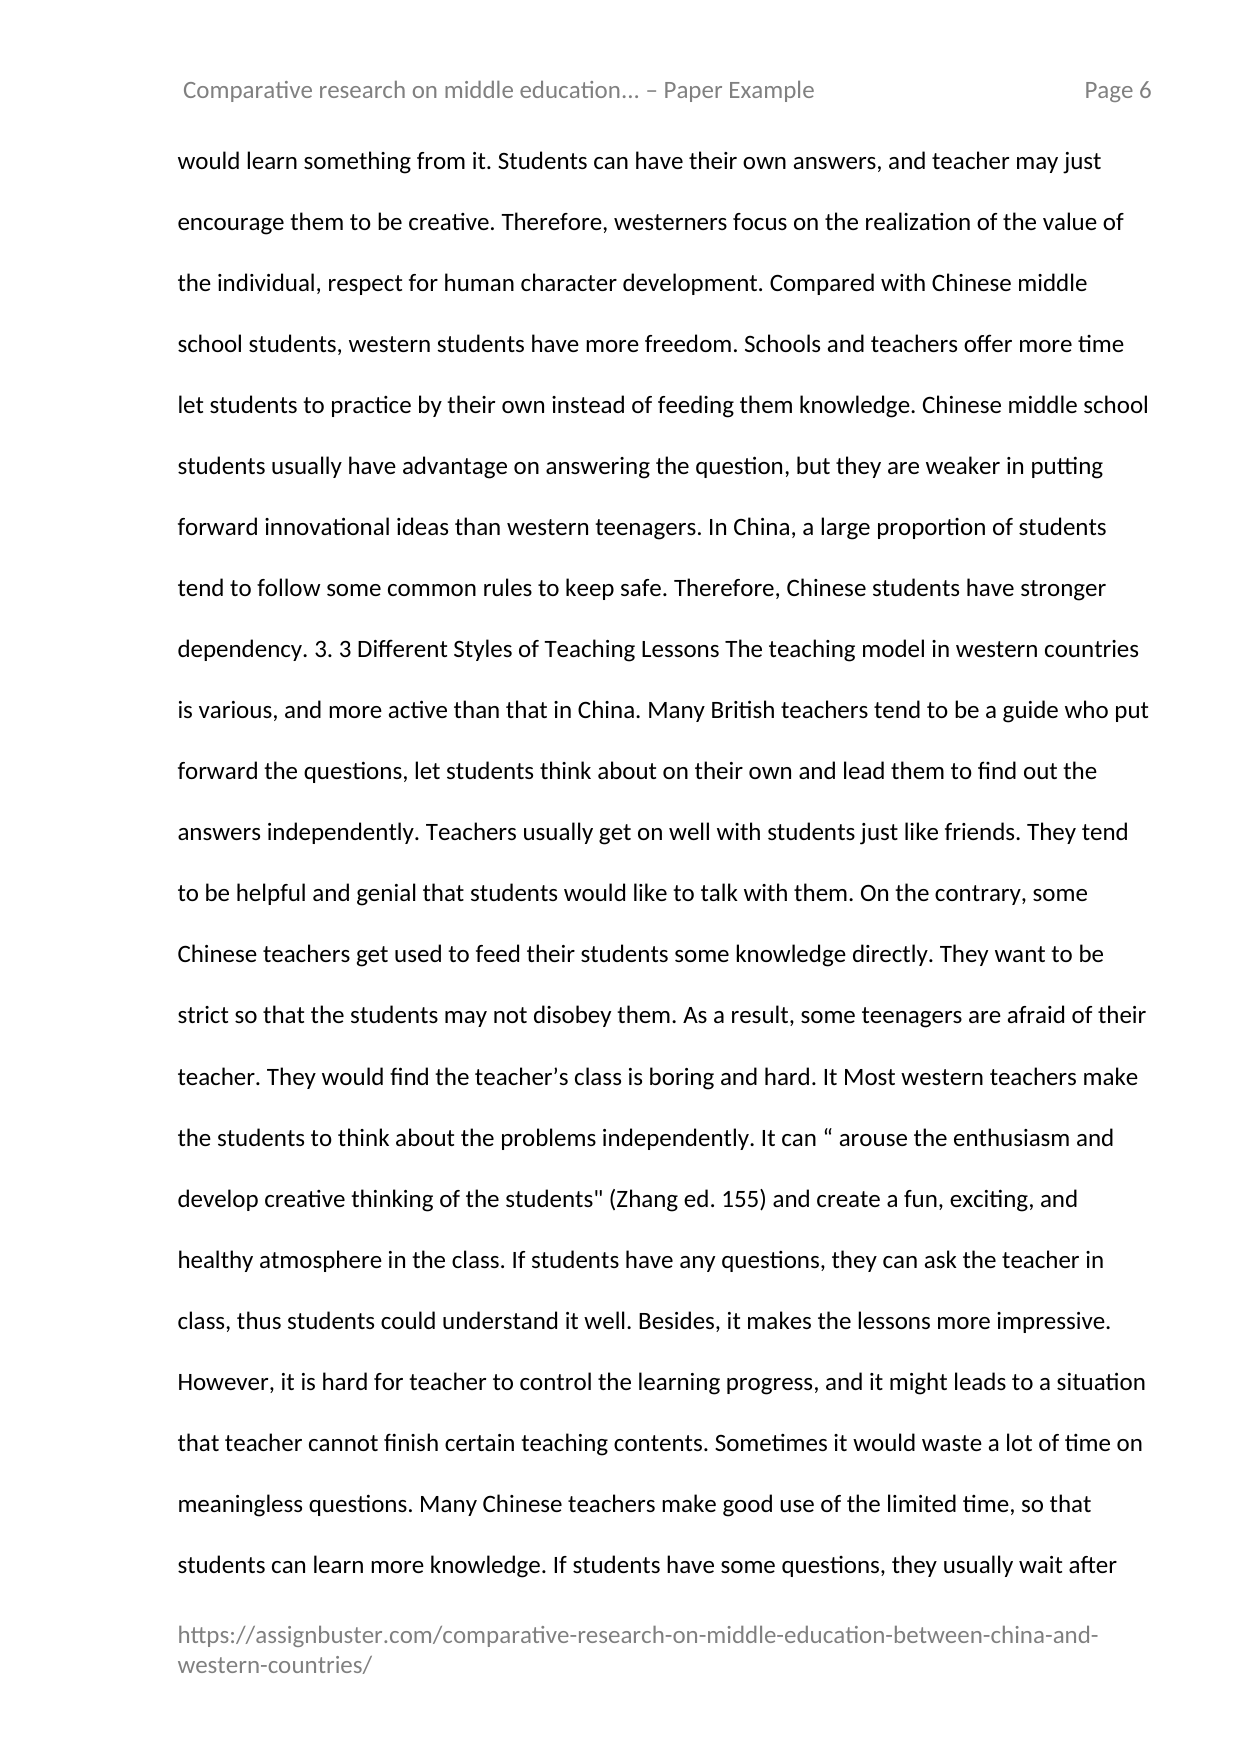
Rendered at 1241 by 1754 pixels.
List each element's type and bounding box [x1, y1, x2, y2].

text [177, 145, 1152, 1579]
